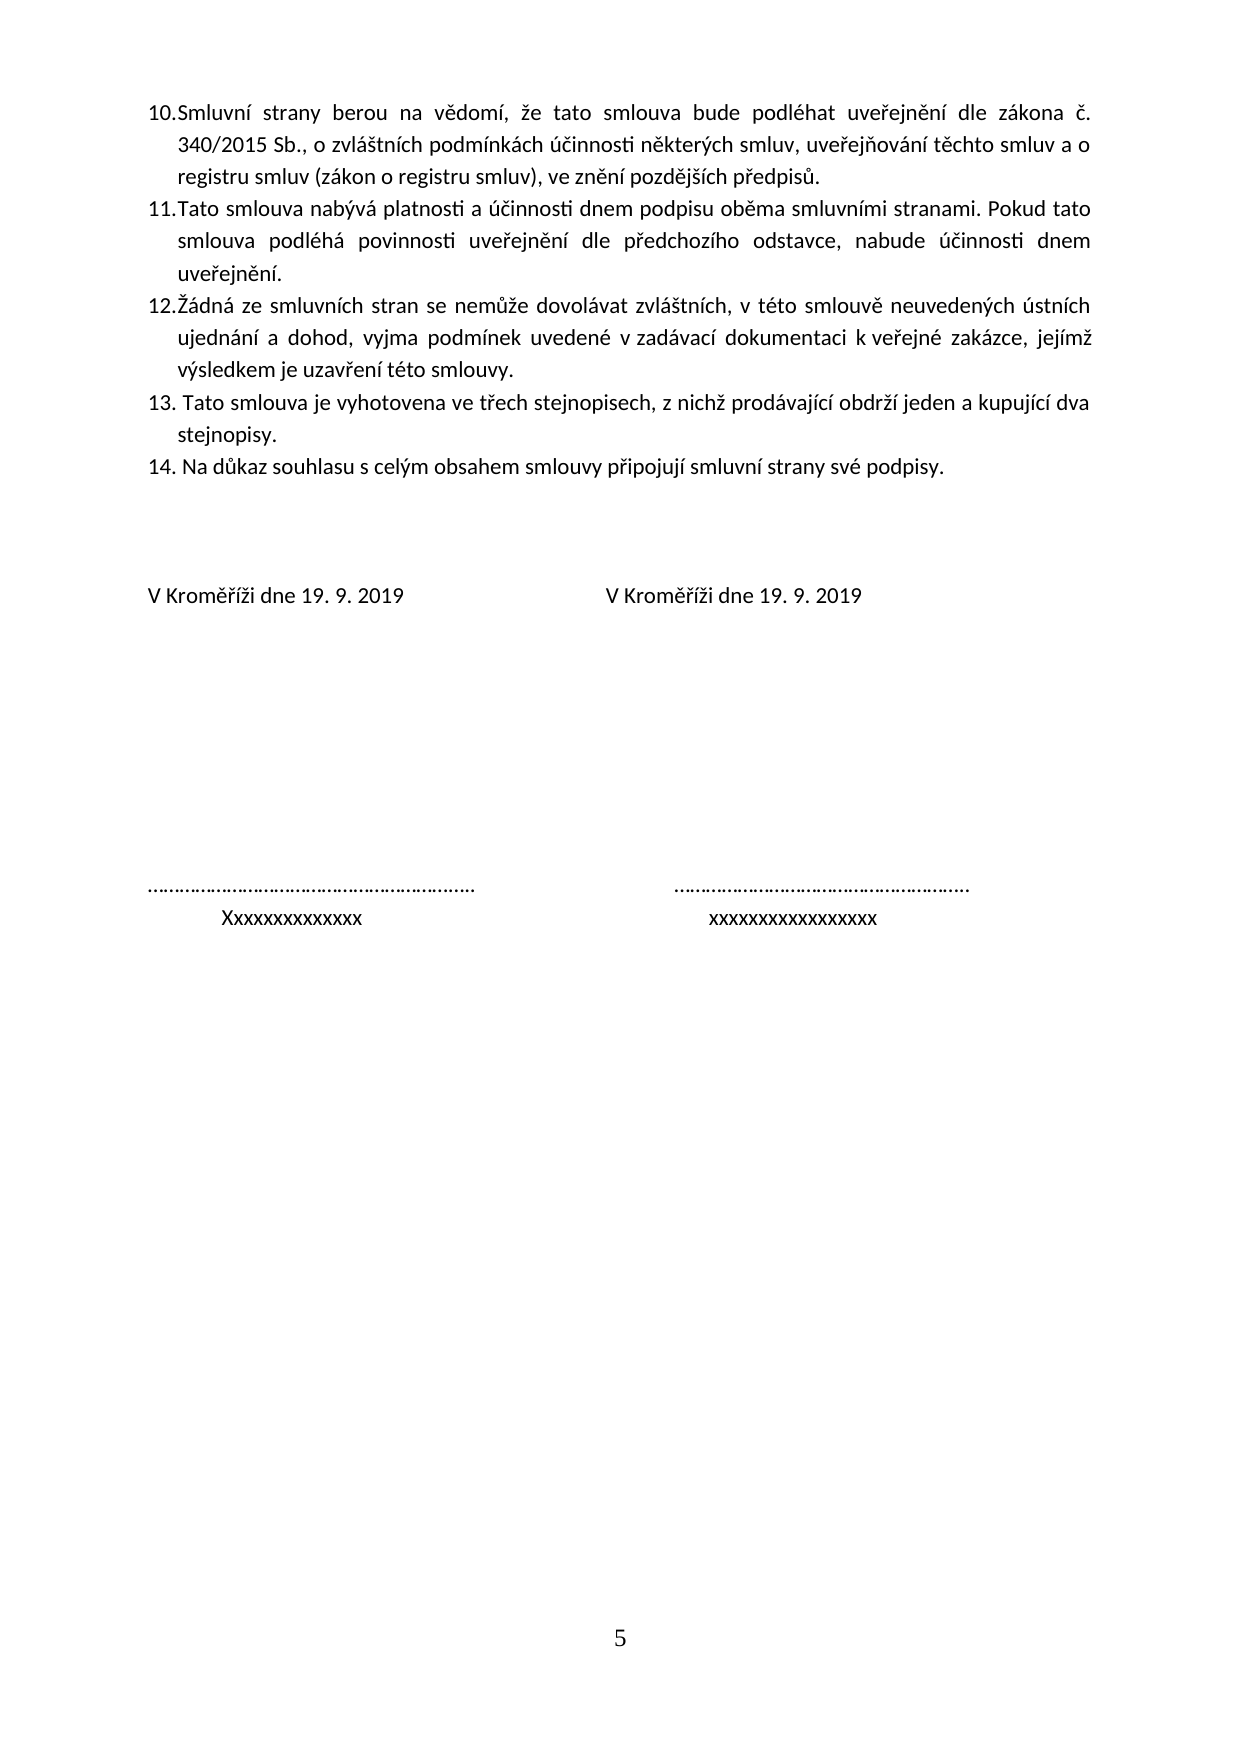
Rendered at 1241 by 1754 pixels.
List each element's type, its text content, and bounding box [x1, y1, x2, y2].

text 12. Žádná ze smluvních stran se nemůže dovolávat zvláštních, v této smlouvě neuvedených ústních ujednání a dohod, vyjma podmínek uvedené v zadávací dokumentaci k veřejné zakázce, jejímž výsledkem je uzavření této smlouvy. [148, 291, 1092, 383]
text 13. Tato smlouva je vyhotovena ve třech stejnopisech, z nichž prodávající obdrží jeden a kupující dva stejnopisy. [148, 388, 1092, 448]
text 14. Na důkaz souhlasu s celým obsahem smlouvy připojují smluvní strany své podpisy. [148, 452, 1092, 480]
text …………………………………………………….. ……………………………………………….. [148, 870, 1092, 898]
text Xxxxxxxxxxxxxx xxxxxxxxxxxxxxxxx [148, 903, 1092, 931]
text V Kroměříži dne 19. 9. 2019 V Kroměříži dne 19. 9. 2019 [148, 581, 1092, 609]
text 11. Tato smlouva nabývá platnosti a účinnosti dnem podpisu oběma smluvními stranami. Pokud tato smlouva podléhá povinnosti uveřejnění dle předchozího odstavce, nabude účinnosti dnem uveřejnění. [148, 194, 1092, 287]
text 10. Smluvní strany berou na vědomí, že tato smlouva bude podléhat uveřejnění dle zákona č. 340/2015 Sb., o zvláštních podmínkách účinnosti některých smluv, uveřejňování těchto smluv a o registru smluv (zákon o registru smluv), ve znění pozdějších předpisů. [148, 98, 1092, 190]
